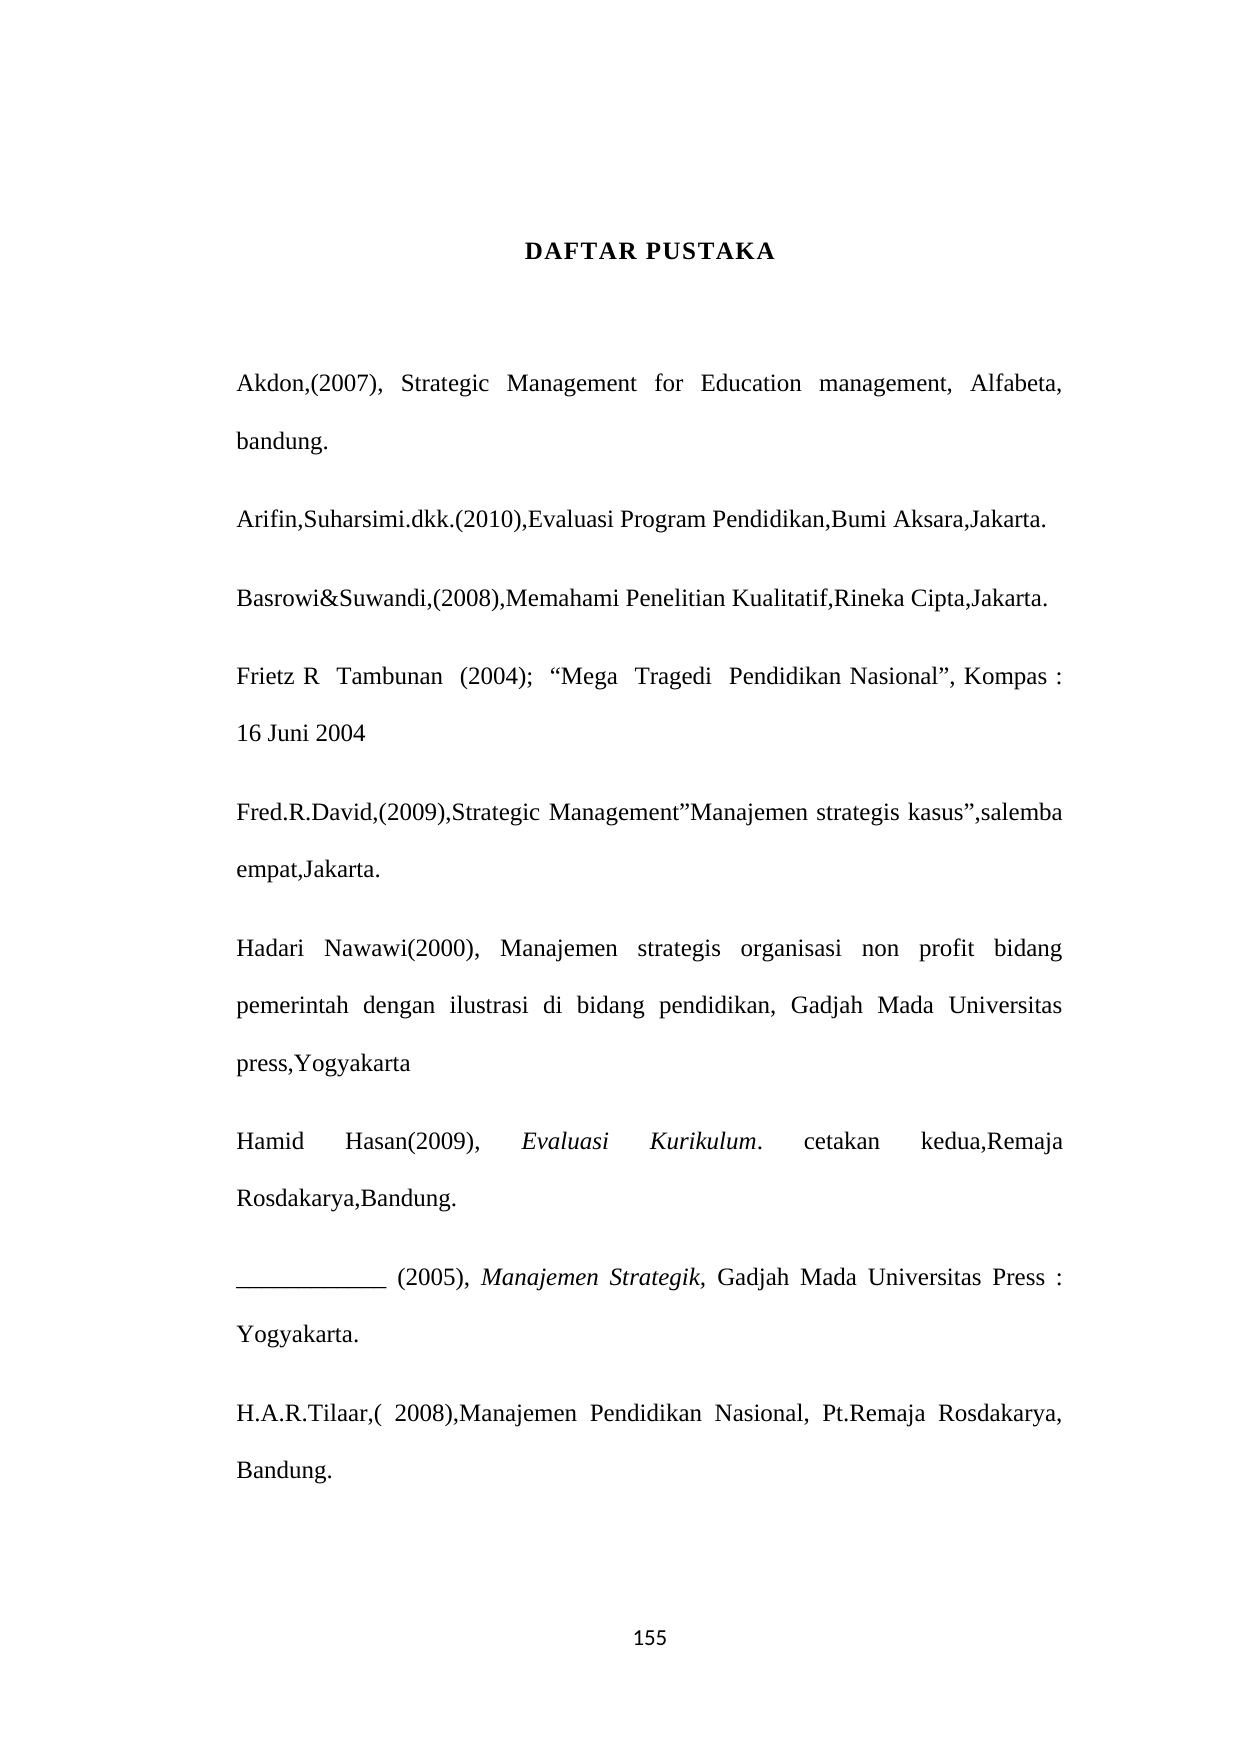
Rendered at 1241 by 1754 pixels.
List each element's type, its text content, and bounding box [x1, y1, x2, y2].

text Hamid Hasan(2009), Evaluasi Kurikulum. cetakan kedua,Remaja Rosdakarya,Bandung. [236, 1126, 1063, 1212]
text Fred.R.David,(2009),Strategic Management”Manajemen strategis kasus”,salemba empat,Jakarta. [236, 797, 1063, 883]
text Akdon,(2007), Strategic Management for Education management, Alfabeta, bandung. [236, 368, 1063, 455]
subtitle DAFTAR PUSTAKA [236, 236, 1063, 265]
text Hadari Nawawi(2000), Manajemen strategis organisasi non profit bidang pemerintah dengan ilustrasi di bidang pendidikan, Gadjah Mada Universitas press,Yogyakarta [236, 933, 1063, 1076]
text Basrowi&Suwandi,(2008),Memahami Penelitian Kualitatif,Rineka Cipta,Jakarta. [236, 583, 1063, 611]
text Arifin,Suharsimi.dkk.(2010),Evaluasi Program Pendidikan,Bumi Aksara,Jakarta. [236, 504, 1063, 533]
text ____________ (2005), Manajemen Strategik, Gadjah Mada Universitas Press : Yogyakarta. [236, 1262, 1063, 1348]
text Frietz R Tambunan (2004); “Mega Tragedi Pendidikan Nasional”, Kompas : 16 Juni 2004 [236, 661, 1063, 747]
text H.A.R.Tilaar,( 2008),Manajemen Pendidikan Nasional, Pt.Remaja Rosdakarya, Bandung. [236, 1398, 1063, 1484]
